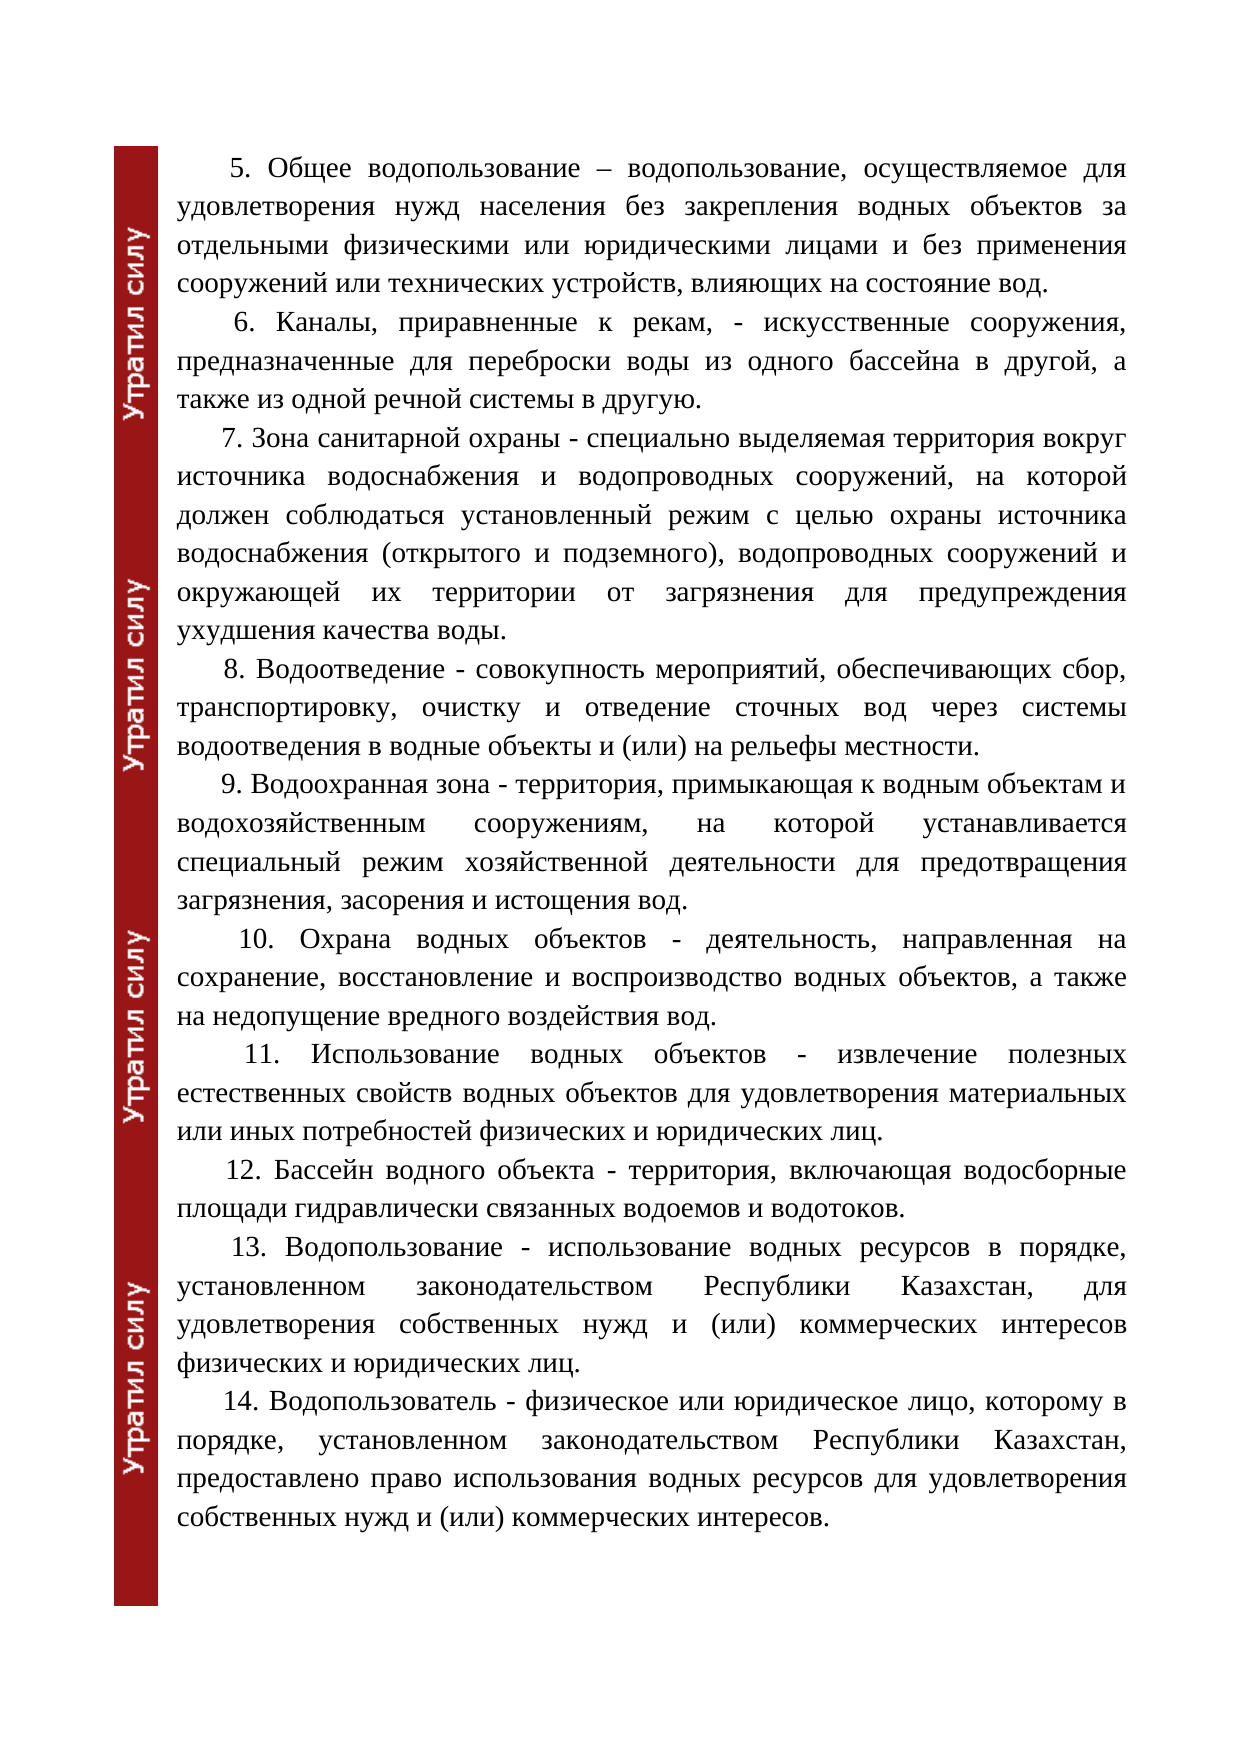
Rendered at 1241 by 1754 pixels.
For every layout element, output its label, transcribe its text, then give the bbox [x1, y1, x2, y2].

text 9. Водоохранная зона - территория, примыкающая к водным объектам и водохозяйственным сооружениям, на которой устанавливается специальный режим хозяйственной деятельности для предотвращения загрязнения, засорения и истощения вод. [112, 767, 1128, 916]
text 10. Охрана водных объектов - деятельность, направленная на сохранение, восстановление и воспроизводство водных объектов, а также на недопущение вредного воздействия вод. [112, 921, 1128, 1031]
text 6. Каналы, приравненные к рекам, - искусственные сооружения, предназначенные для переброски воды из одного бассейна в другой, а также из одной речной системы в другую. [112, 304, 1128, 415]
picture [114, 646, 158, 651]
text 14. Водопользователь - физическое или юридическое лицо, которому в порядке, установленном законодательством Республики Казахстан, предоставлено право использования водных ресурсов для удовлетворения собственных нужд и (или) коммерческих интересов. [112, 1383, 1128, 1532]
picture [114, 1378, 158, 1383]
picture [114, 1532, 158, 1606]
picture [114, 916, 158, 921]
text 13. Водопользование - использование водных ресурсов в порядке, установленном законодательством Республики Казахстан, для удовлетворения собственных нужд и (или) коммерческих интересов физических и юридических лиц. [112, 1229, 1128, 1378]
picture [114, 1031, 158, 1036]
picture [114, 299, 158, 304]
picture [114, 1224, 158, 1229]
picture [114, 1147, 158, 1152]
picture [114, 762, 158, 767]
text 5. Общее водопользование – водопользование, осуществляемое для удовлетворения нужд населения без закрепления водных объектов за отдельными физическими или юридическими лицами и без применения сооружений или технических устройств, влияющих на состояние вод. [112, 150, 1128, 299]
picture [114, 415, 158, 420]
picture [114, 146, 158, 150]
text 11. Использование водных объектов - извлечение полезных естественных свойств водных объектов для удовлетворения материальных или иных потребностей физических и юридических лиц. [112, 1036, 1128, 1147]
text 12. Бассейн водного объекта - территория, включающая водосборные площади гидравлически связанных водоемов и водотоков. [112, 1152, 1128, 1224]
text 7. Зона санитарной охраны - специально выделяемая территория вокруг источника водоснабжения и водопроводных сооружений, на которой должен соблюдаться установленный режим с целью охраны источника водоснабжения (открытого и подземного), водопроводных сооружений и окружающей их территории от загрязнения для предупреждения ухудшения качества воды. [112, 420, 1128, 646]
text 8. Водоотведение - совокупность мероприятий, обеспечивающих сбор, транспортировку, очистку и отведение сточных вод через системы водоотведения в водные объекты и (или) на рельефы местности. [112, 651, 1128, 762]
